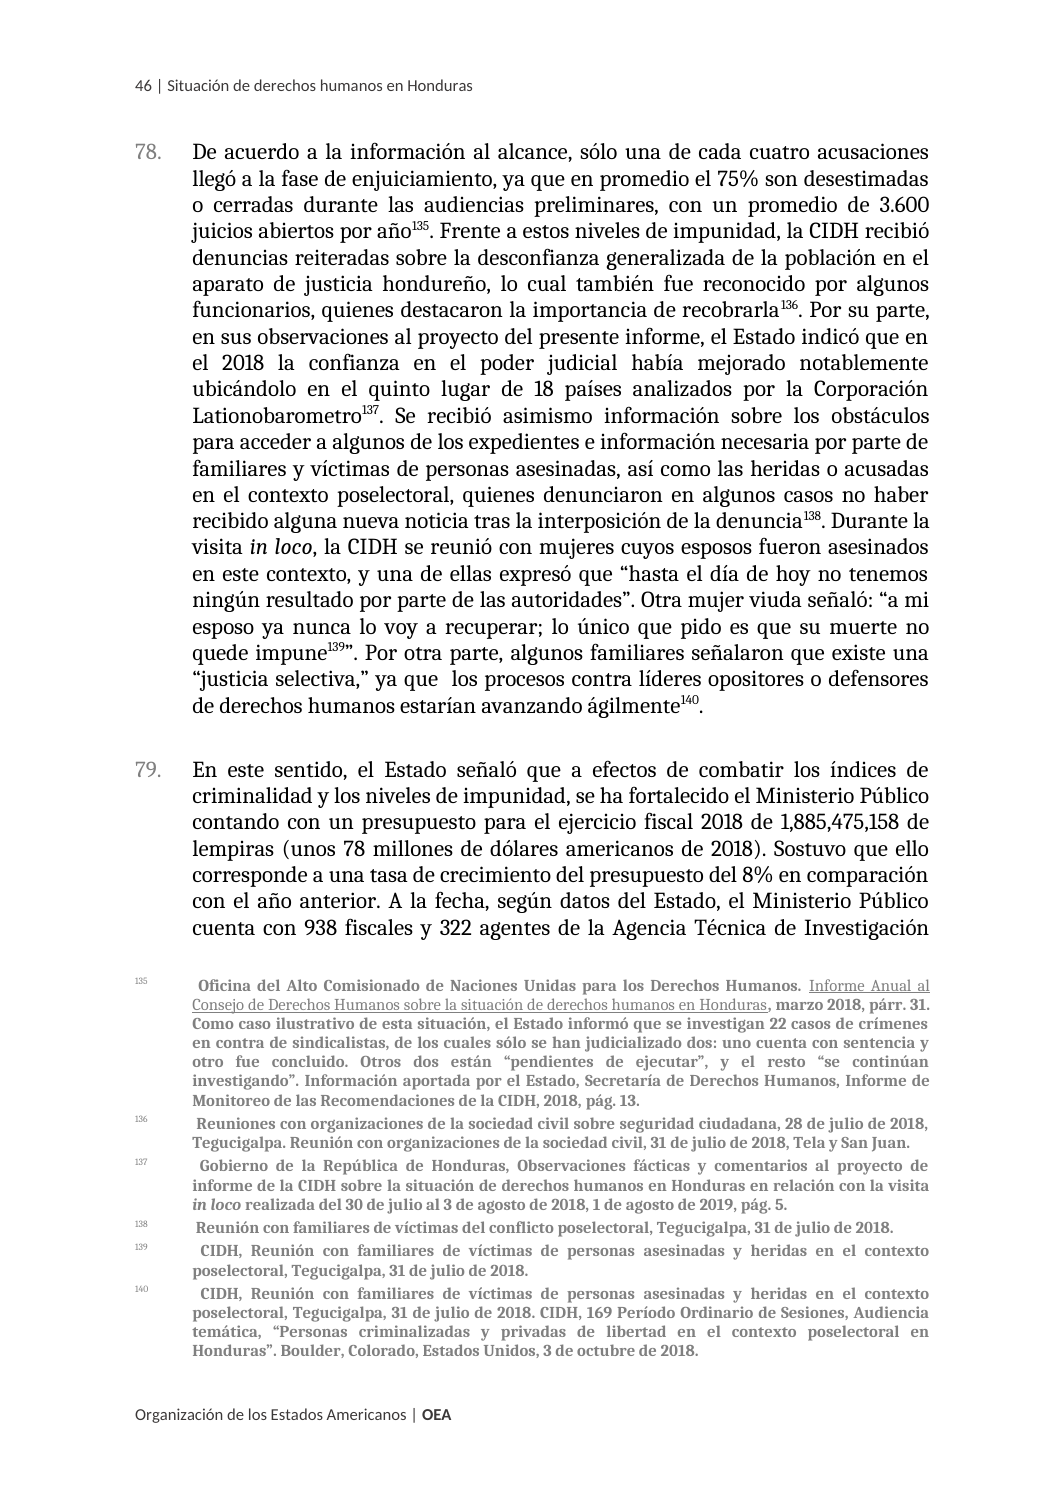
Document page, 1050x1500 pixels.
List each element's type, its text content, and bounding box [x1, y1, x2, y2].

text De acuerdo a la información al alcance, sólo una de cada cuatro acusaciones llegó a la fase de enjuiciamiento, ya que en promedio el 75% son desestimadas o cerradas durante las audiencias preliminares, con un promedio de 3.600 juicios abiertos por año. Frente a estos niveles de impunidad, la CIDH recibió denuncias reiteradas sobre la desconfianza generalizada de la población en el aparato de justicia hondureño, lo cual también fue reconocido por algunos funcionarios, quienes destacaron la importancia de recobrarla. Por su parte, en sus observaciones al proyecto del presente informe, el Estado indicó que en el 2018 la confianza en el poder judicial había mejorado notablemente ubicándolo en el quinto lugar de 18 países analizados por la Corporación Lationobarometro. Se recibió asimismo información sobre los obstáculos para acceder a algunos de los expedientes e información necesaria por parte de familiares y víctimas de personas asesinadas, así como las heridas o acusadas en el contexto poselectoral, quienes denunciaron en algunos casos no haber recibido alguna nueva noticia tras la interposición de la denuncia. Durante la visita in loco, la CIDH se reunió con mujeres cuyos esposos fueron asesinados en este contexto, y una de ellas expresó que “hasta el día de hoy no tenemos ningún resultado por parte de las autoridades”. Otra mujer viuda señaló: “a mi esposo ya nunca lo voy a recuperar; lo único que pido es que su muerte no quede impune”. Por otra parte, algunos familiares señalaron que existe una “justicia selectiva,” ya que los procesos contra líderes opositores o defensores de derechos humanos estarían avanzando ágilmente. [135, 139, 930, 719]
text En este sentido, el Estado señaló que a efectos de combatir los índices de criminalidad y los niveles de impunidad, se ha fortalecido el Ministerio Público contando con un presupuesto para el ejercicio fiscal 2018 de 1,885,475,158 de lempiras (unos 78 millones de dólares americanos de 2018). Sostuvo que ello corresponde a una tasa de crecimiento del presupuesto del 8% en comparación con el año anterior. A la fecha, según datos del Estado, el Ministerio Público cuenta con 938 fiscales y 322 agentes de la Agencia Técnica de Investigación Criminal (ATIC). El Estado informó a la CIDH que para 2019, el presupuesto aumentó un 12% respecto de 2018. [135, 756, 930, 941]
